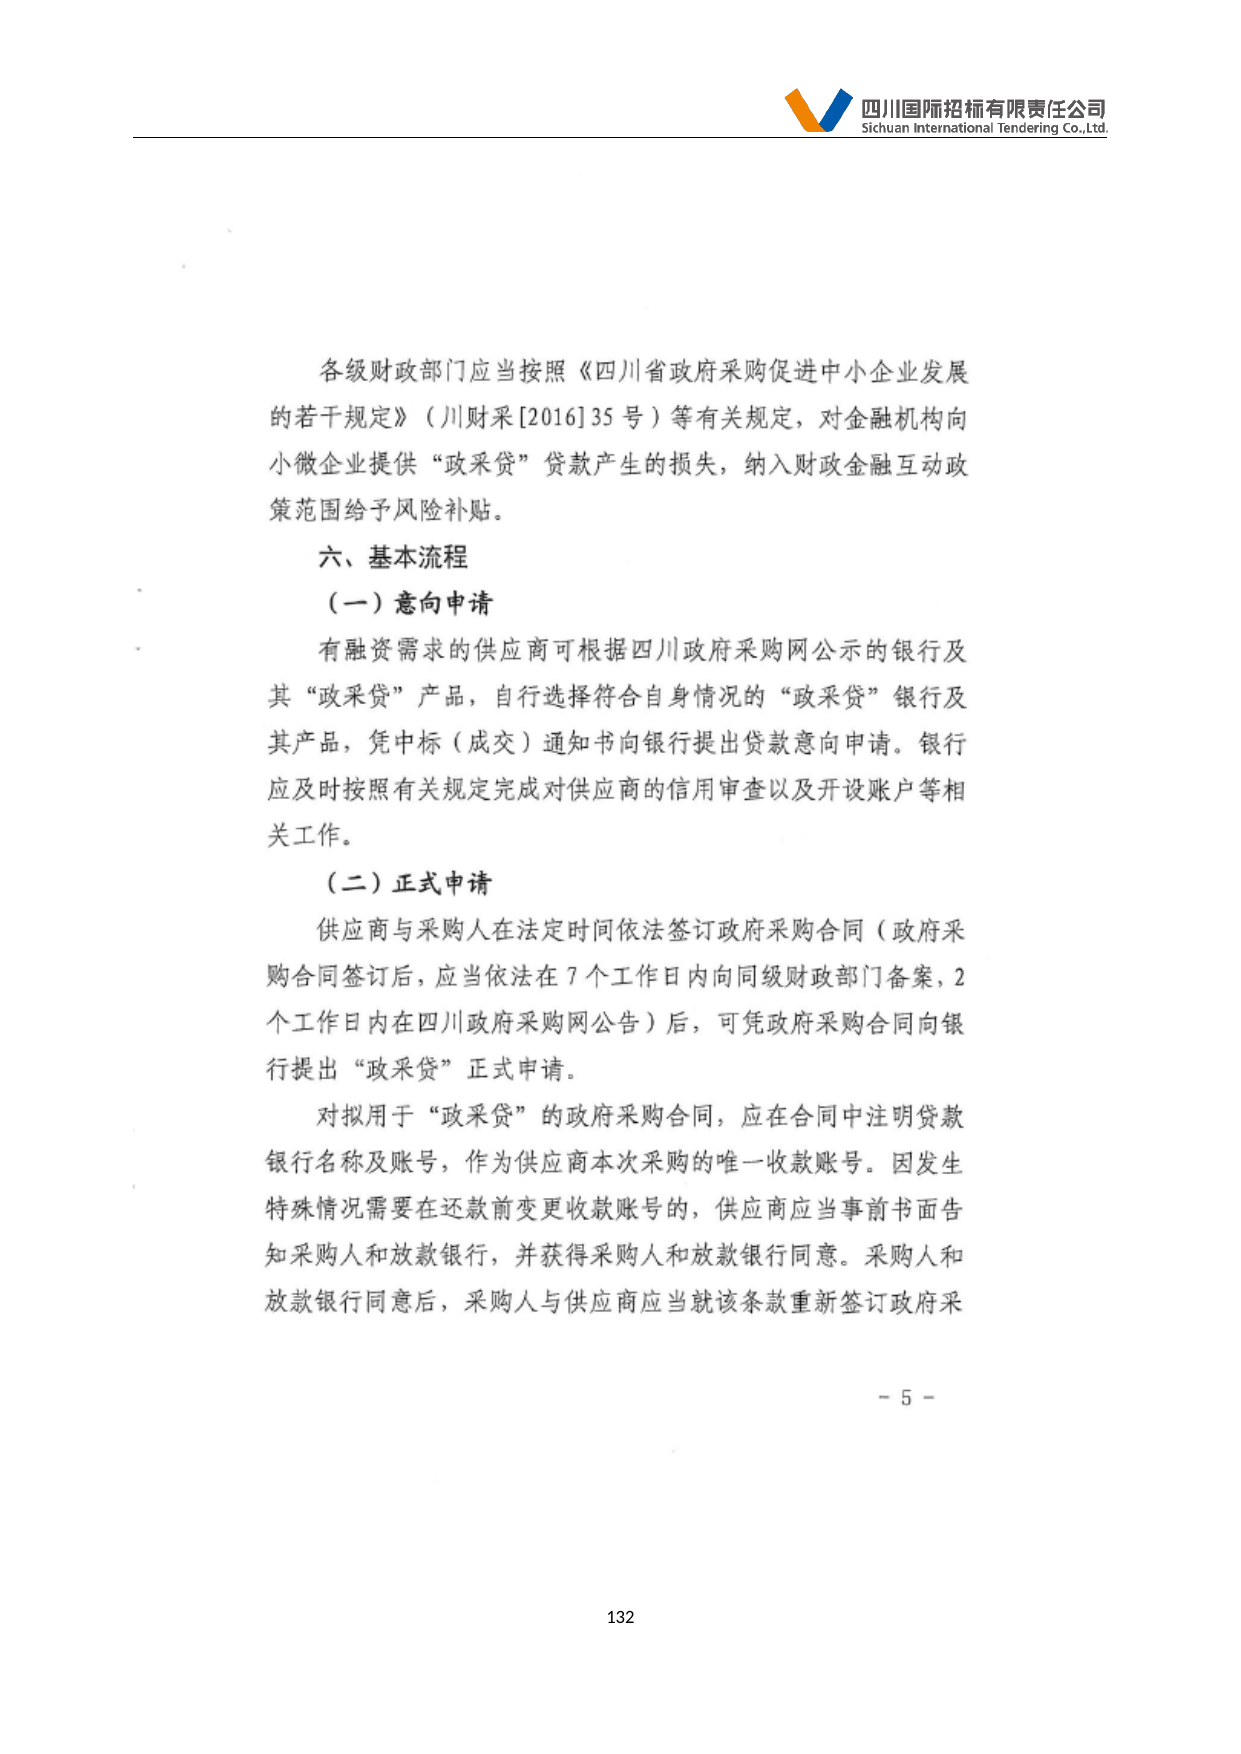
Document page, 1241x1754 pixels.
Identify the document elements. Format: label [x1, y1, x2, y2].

picture [784, 88, 1108, 135]
picture [132, 166, 1108, 1491]
